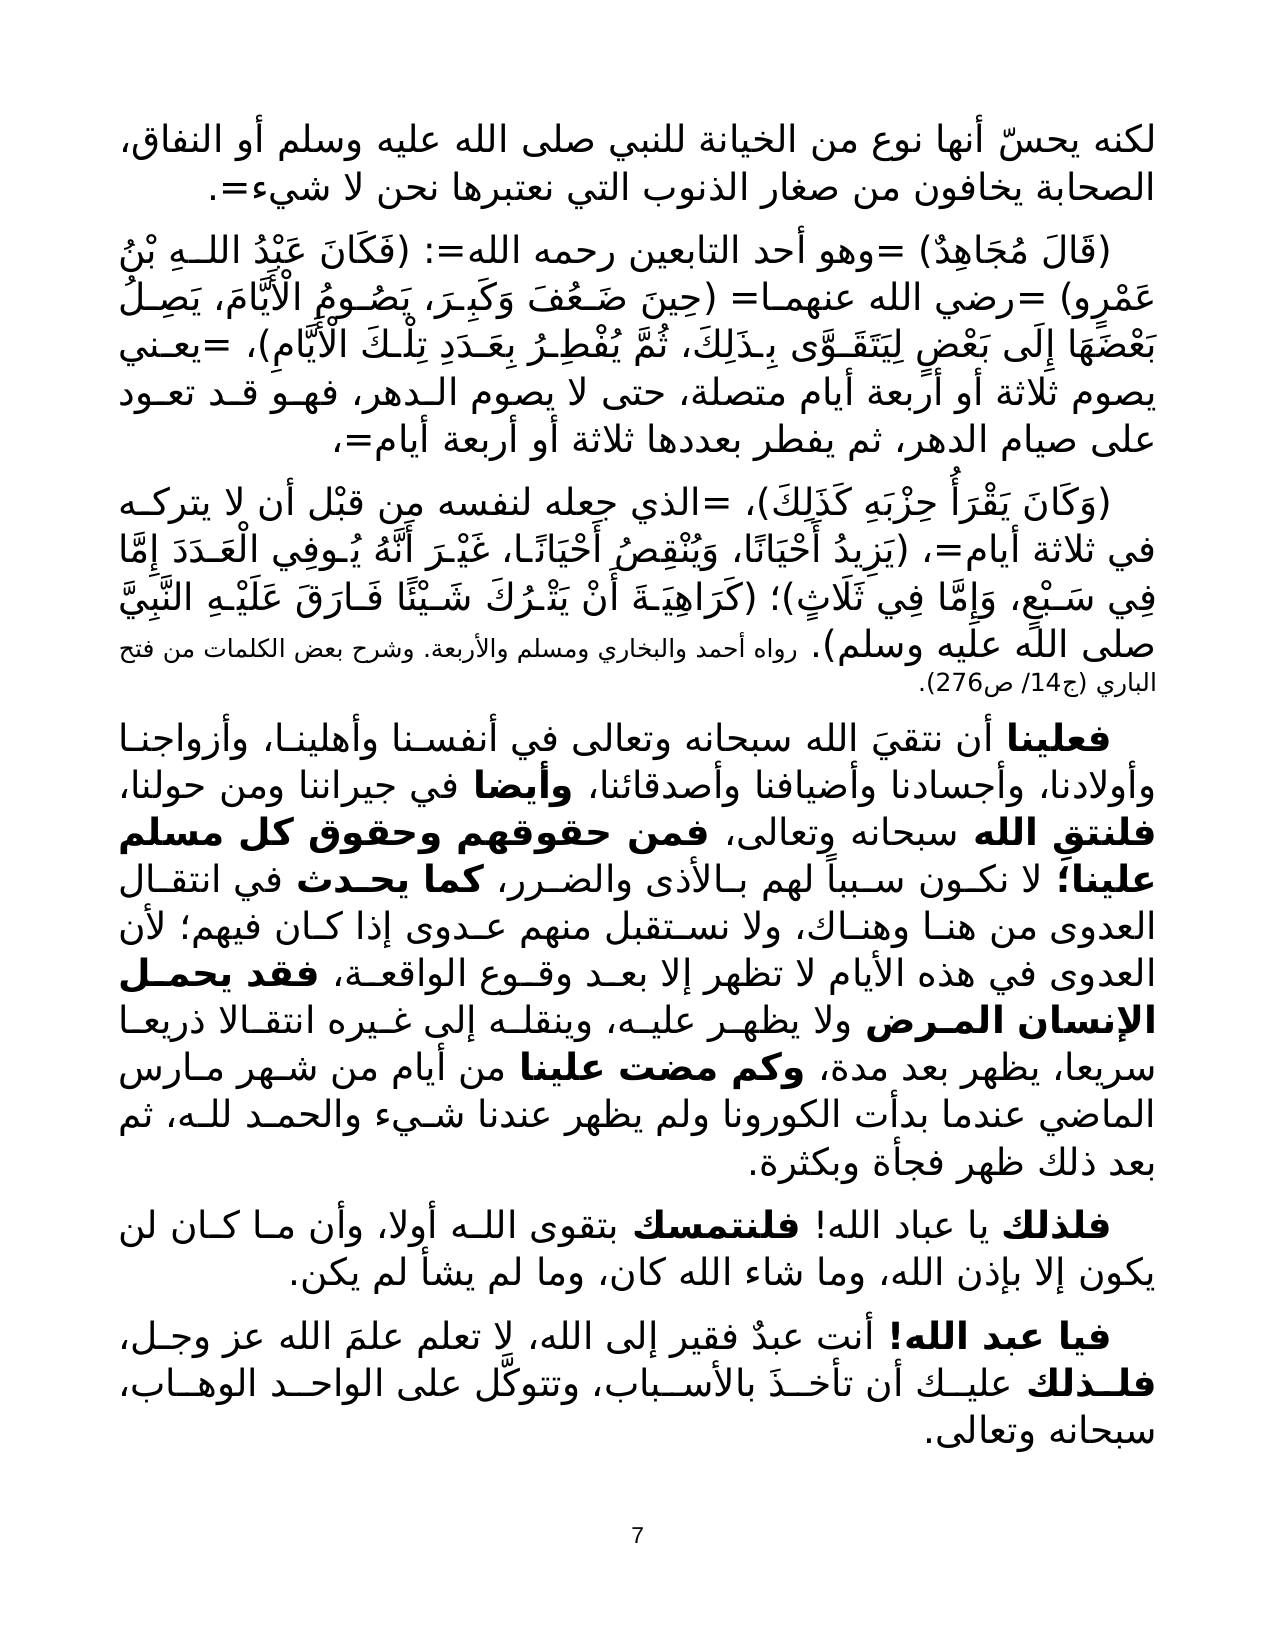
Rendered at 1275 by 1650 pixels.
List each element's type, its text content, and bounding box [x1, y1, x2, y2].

text فيا عبد الله! أنت عبدٌ فقير إلى الله، لا تعلم علمَ الله عز وجل، فلذلك عليك أن تأخذَ بالأسباب، وتتوكَّل على الواحد الوهاب، سبحانه وتعالى. [118, 1315, 1157, 1452]
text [118, 118, 1157, 209]
text (قَالَ مُجَاهِدٌ) =وهو أحد التابعين رحمه الله=: (فَكَانَ عَبْدُ اللهِ بْنُ عَمْرٍو) =رضي الله عنهما= (حِينَ ضَعُفَ وَكَبِرَ، يَصُومُ الْأَيَّامَ، يَصِلُ بَعْضَهَا إِلَى بَعْضٍ لِيَتَقَوَّى بِذَلِكَ، ثُمَّ يُفْطِرُ بِعَدَدِ تِلْكَ الْأَيَّامِ)، =يعني يصوم ثلاثة أو أربعة أيام متصلة، حتى لا يصوم الدهر، فهو قد تعود على صيام الدهر، ثم يفطر بعددها ثلاثة أو أربعة أيام=، [118, 229, 1157, 461]
text فعلينا أن نتقيَ الله سبحانه وتعالى في أنفسنا وأهلينا، وأزواجنا وأولادنا، وأجسادنا وأضيافنا وأصدقائنا، وأيضا في جيراننا ومن حولنا، فلنتقِ الله سبحانه وتعالى، فمن حقوقهم وحقوق كل مسلم علينا؛ لا نكون سبباً لهم بالأذى والضرر، كما يحدث في انتقال العدوى من هنا وهناك، ولا نستقبل منهم عدوى إذا كان فيهم؛ لأن العدوى في هذه الأيام لا تظهر إلا بعد وقوع الواقعة، فقد يحمل الإنسان المرض ولا يظهر عليه، وينقله إلى غيره انتقالا ذريعا سريعا، يظهر بعد مدة، وكم مضت علينا من أيام من شهر مارس الماضي عندما بدأت الكورونا ولم يظهر عندنا شيء والحمد لله، ثم بعد ذلك ظهر فجأة وبكثرة. [118, 716, 1157, 1184]
text فلذلك يا عباد الله! فلنتمسك بتقوى الله أولا، وأن ما كان لن يكون إلا بإذن الله، وما شاء الله كان، وما لم يشأ لم يكن. [118, 1204, 1157, 1294]
text (وَكَانَ يَقْرَأُ حِزْبَهِ كَذَلِكَ)، =الذي جعله لنفسه من قبْل أن لا يتركه في ثلاثة أيام=، (يَزِيدُ أَحْيَانًا، وَيُنْقِصُ أَحْيَانًا، غَيْرَ أَنَّهُ يُوفِي الْعَدَدَ إِمَّا فِي سَبْعٍ، وَإِمَّا فِي ثَلَاثٍ)؛ (كَرَاهِيَةَ أَنْ يَتْرُكَ شَيْئًا فَارَقَ عَلَيْهِ النَّبِيَّ صلى الله عليه وسلم). رواه أحمد والبخاري ومسلم والأربعة. وشرح بعض الكلمات من فتح الباري (ج14/ ص276). [118, 481, 1157, 697]
